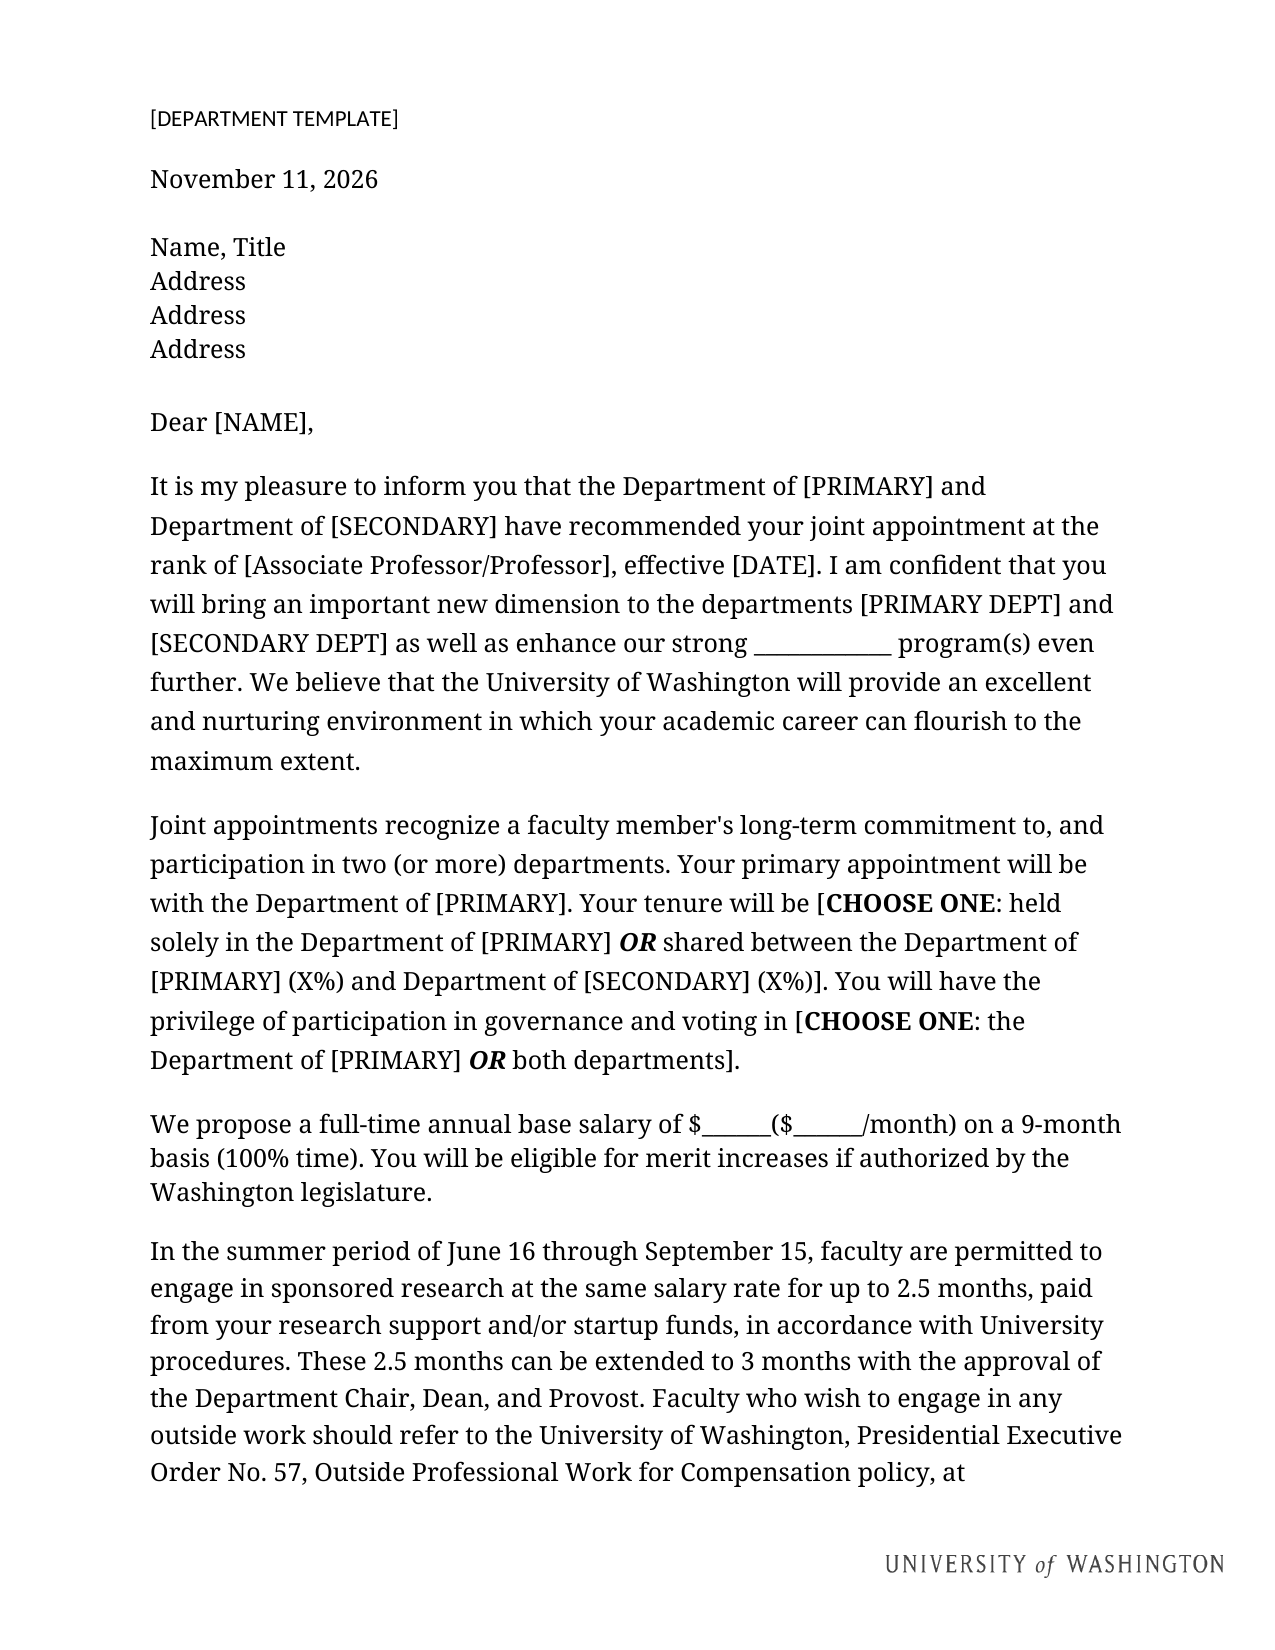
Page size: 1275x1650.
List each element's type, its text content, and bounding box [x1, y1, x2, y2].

text Address [150, 332, 1125, 366]
text December 15, 2022 [150, 161, 1125, 195]
text We propose a full-time annual base salary of $______($______/month) on a 9-month basis (100% time). You will be eligible for merit increases if authorized by the Washington legislature. [150, 1107, 1125, 1209]
text Joint appointments recognize a faculty member's long-term commitment to, and participation in two (or more) departments. Your primary appointment will be with the Department of [PRIMARY]. Your tenure will be [CHOOSE ONE: held solely in the Department of [PRIMARY] OR shared between the Department of [PRIMARY] (X%) and Department of [SECONDARY] (X%)]. You will have the privilege of participation in governance and voting in [CHOOSE ONE: the Department of [PRIMARY] OR both departments]. [150, 807, 1125, 1076]
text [150, 1234, 1125, 1488]
text Address [150, 263, 1125, 298]
text It is my pleasure to inform you that the Department of [PRIMARY] and Department of [SECONDARY] have recommended your joint appointment at the rank of [Associate Professor/Professor], effective [DATE]. I am confident that you will bring an important new dimension to the departments [PRIMARY DEPT] and [SECONDARY DEPT] as well as enhance our strong ____________ program(s) even further. We believe that the University of Washington will provide an excellent and nurturing environment in which your academic career can flourish to the maximum extent. [150, 469, 1125, 777]
text Dear [NAME], [150, 405, 1125, 439]
picture [885, 1555, 1223, 1578]
text Address [150, 298, 1125, 332]
text Name, Title [150, 229, 1125, 263]
